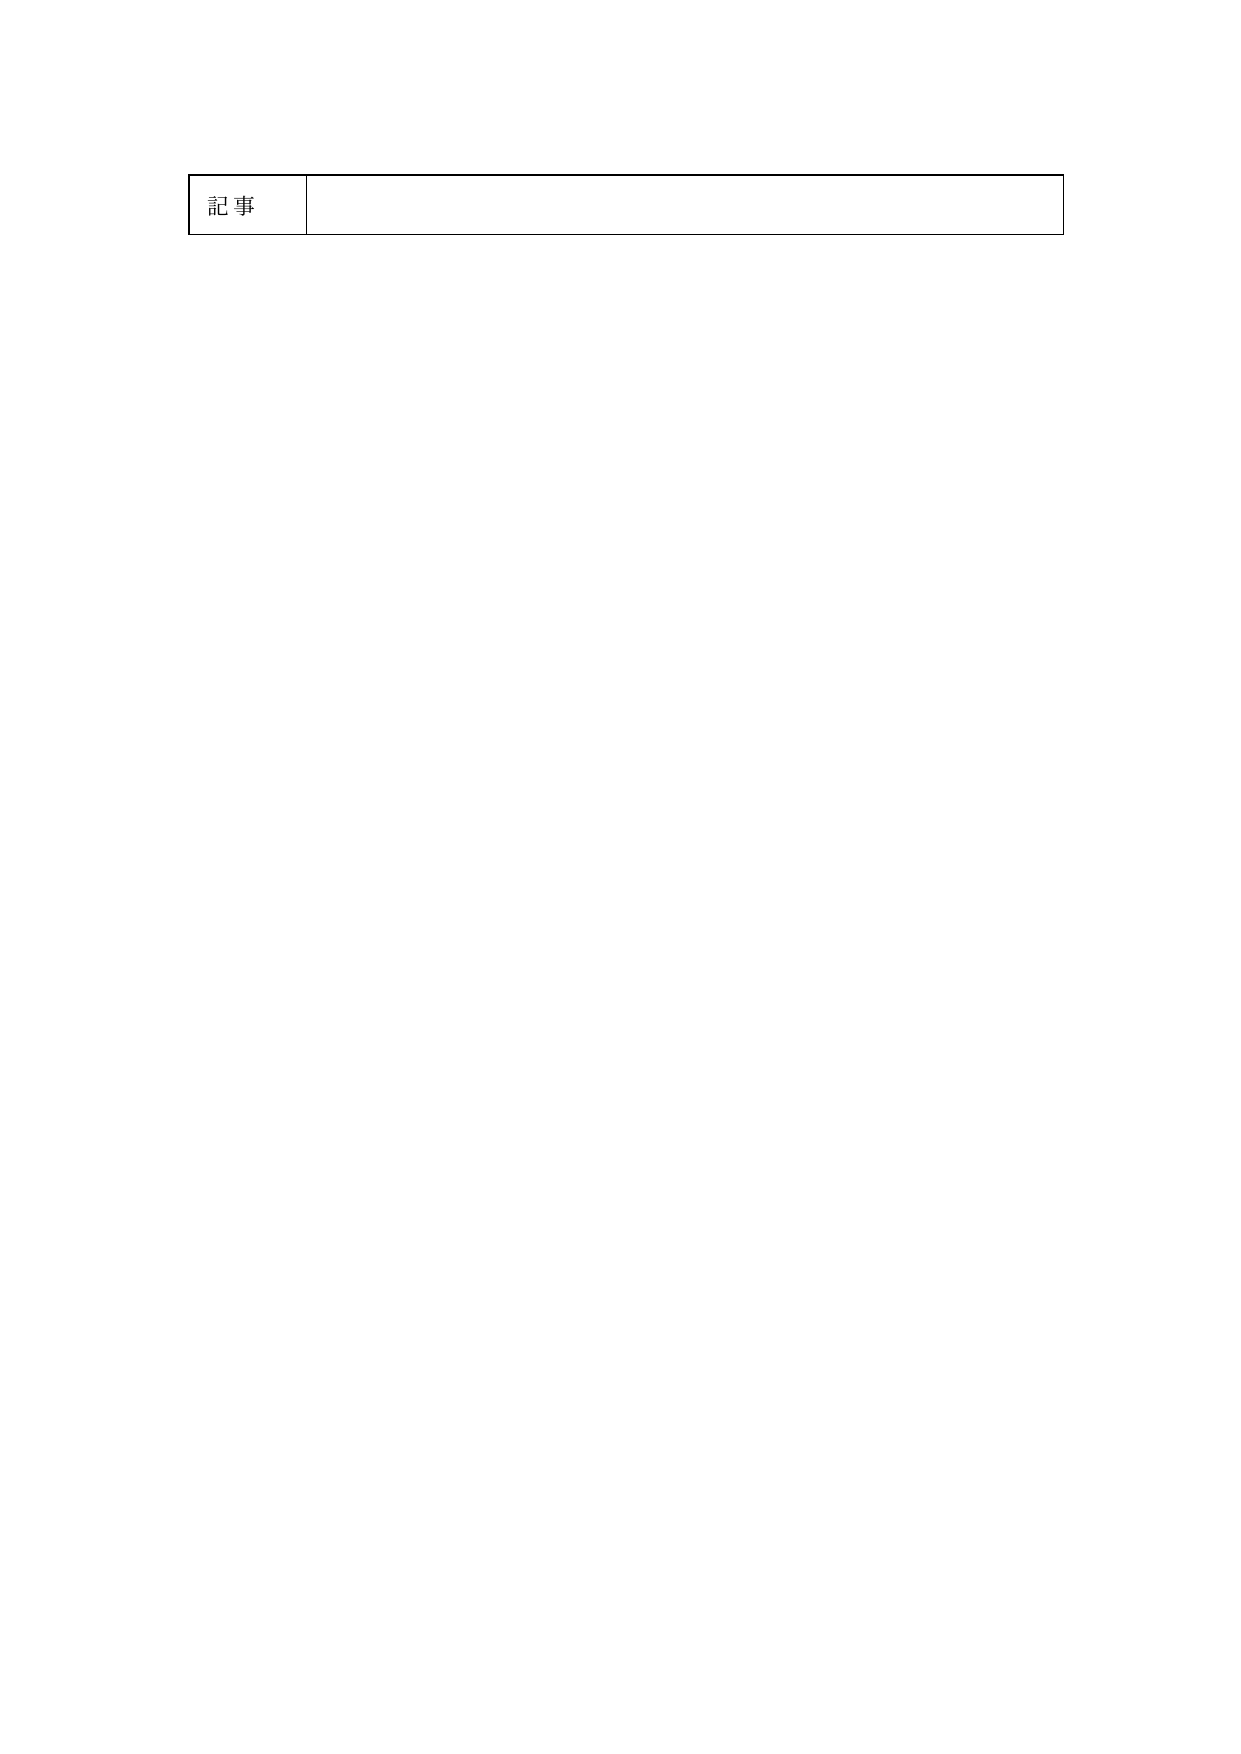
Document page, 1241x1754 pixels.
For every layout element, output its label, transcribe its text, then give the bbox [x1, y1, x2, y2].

table_cell （発信機・中継器） 明細書（その２） [165, 163, 1087, 274]
